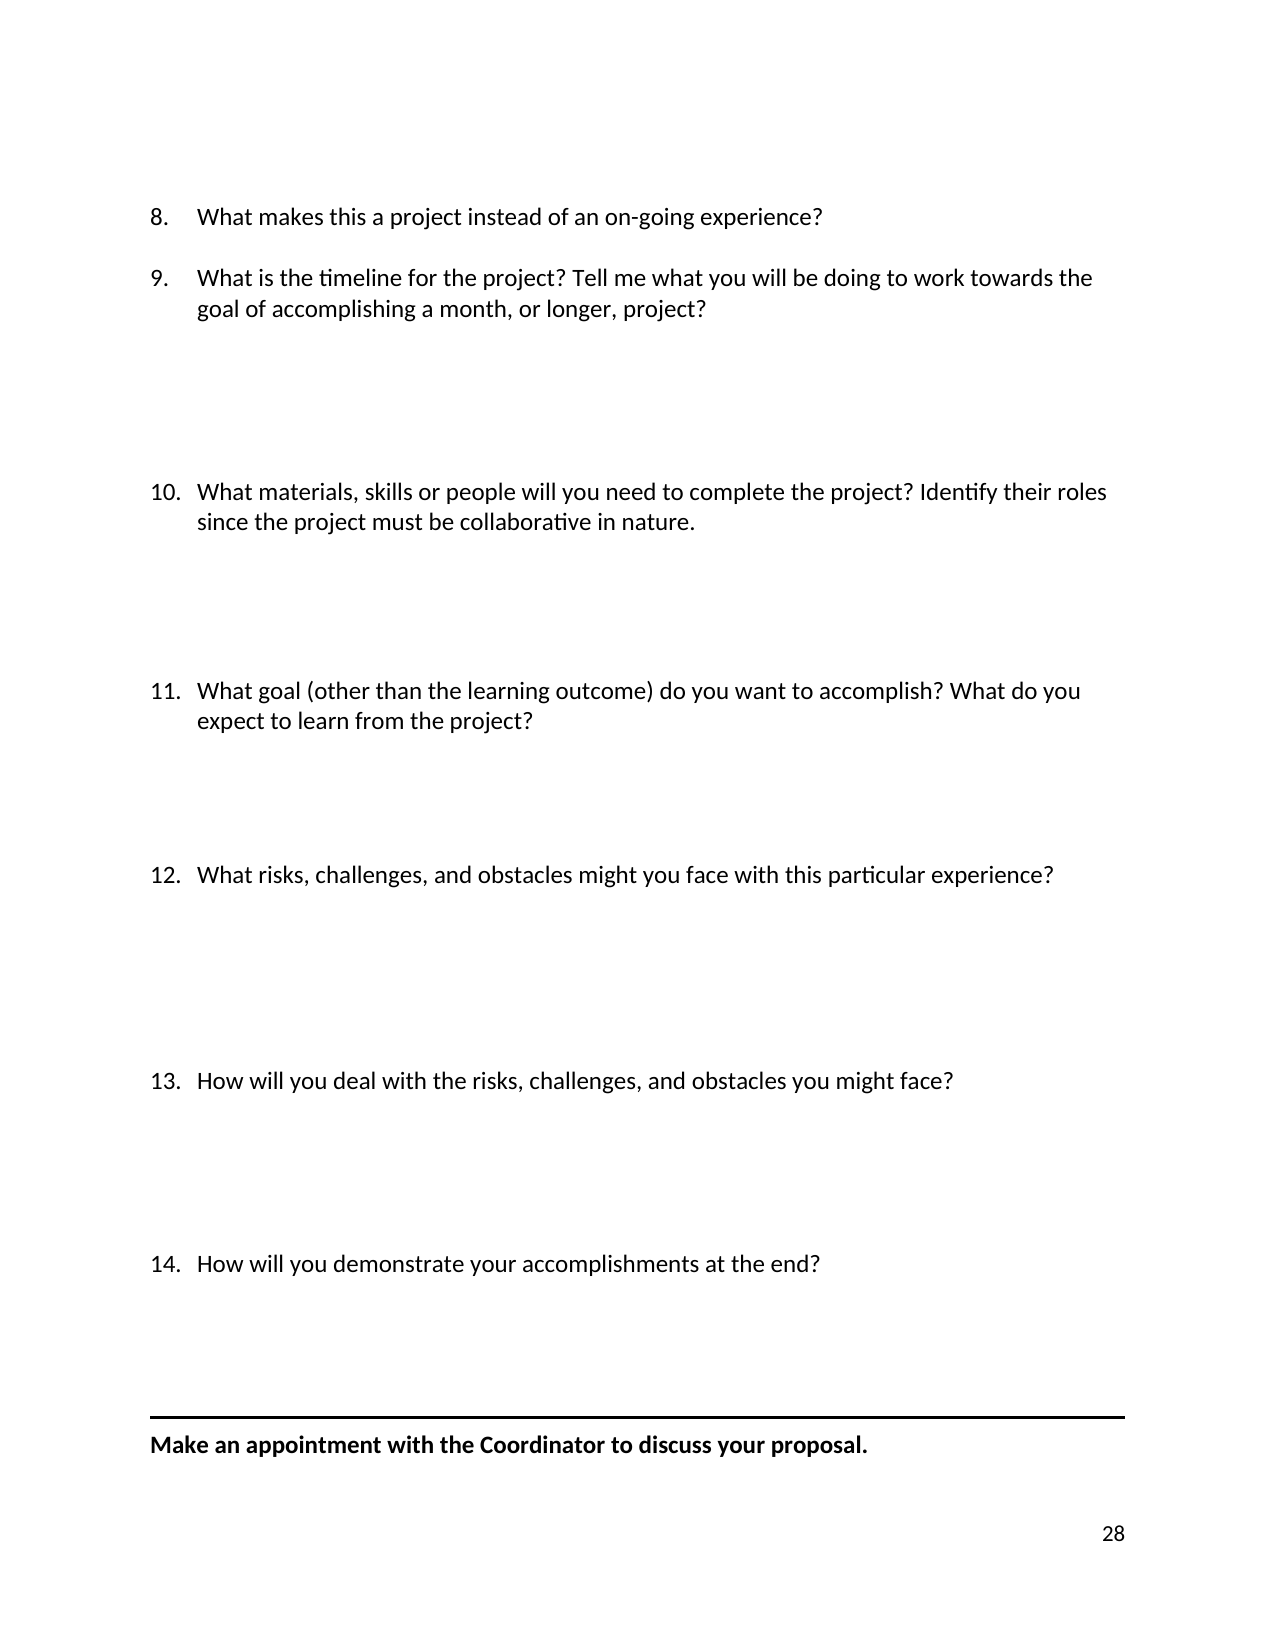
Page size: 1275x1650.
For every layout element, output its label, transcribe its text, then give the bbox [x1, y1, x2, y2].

list Make an appointment with the Coordinator to discuss your proposal. [150, 1429, 1125, 1459]
list What is the timeline for the project? Tell me what you will be doing to work towards the goal of accomplishing a month, or longer, project? [150, 262, 1125, 323]
list What makes this a project instead of an on-going experience? [150, 201, 1125, 232]
list How will you demonstrate your accomplishments at the end? [150, 1248, 1125, 1278]
list How will you deal with the risks, challenges, and obstacles you might face? [150, 1065, 1125, 1095]
list What materials, skills or people will you need to complete the project? Identify their roles since the project must be collaborative in nature. [150, 476, 1125, 537]
list What risks, challenges, and obstacles might you face with this particular experience? [150, 859, 1125, 890]
list What goal (other than the learning outcome) do you want to accomplish? What do you expect to learn from the project? [150, 675, 1125, 736]
